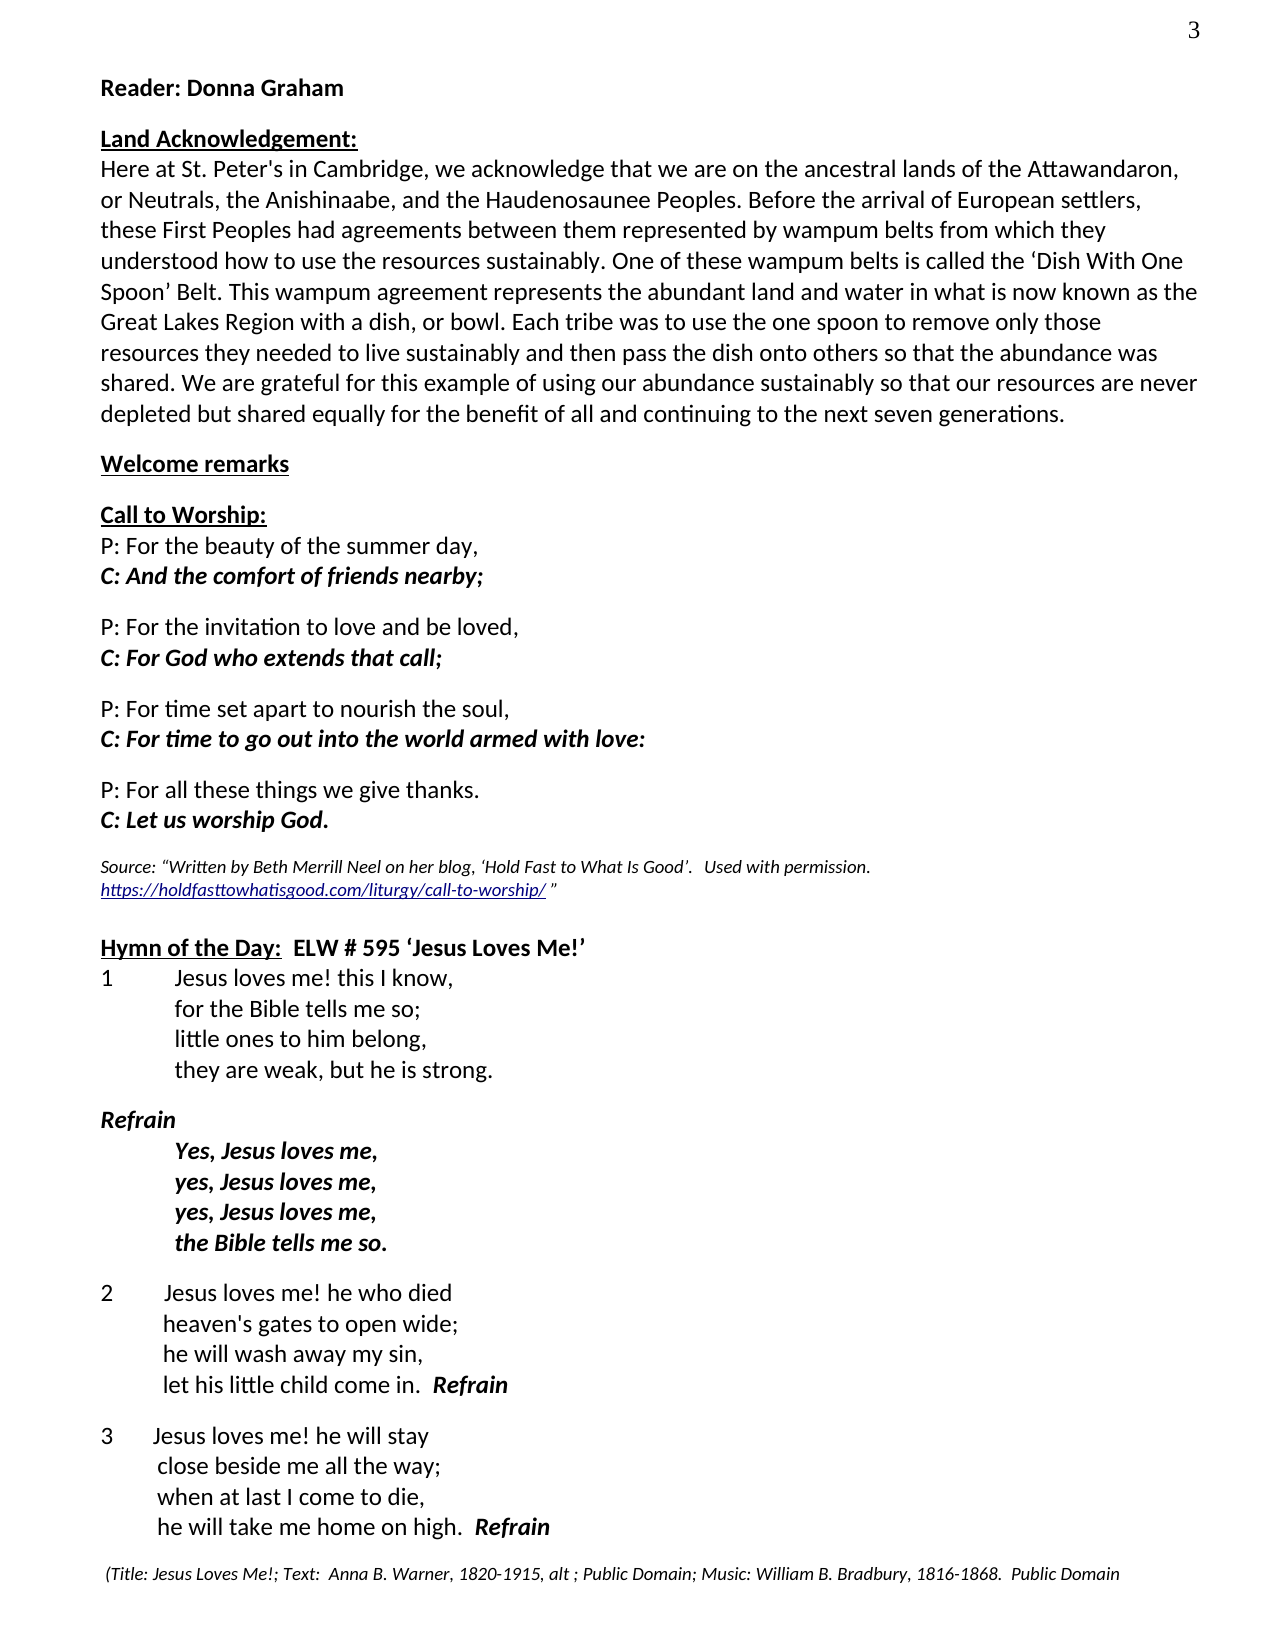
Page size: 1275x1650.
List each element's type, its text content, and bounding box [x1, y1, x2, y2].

text (Title: Jesus Loves Me!; Text: Anna B. Warner, 1820-1915, alt ; Public Domain; Music: William B. Bradbury, 1816-1868. Public Domain [100, 1562, 1200, 1585]
text when at last I come to die, [100, 1481, 1200, 1512]
text Refrain [100, 1105, 1200, 1135]
text P: For the beauty of the summer day, [100, 530, 1200, 561]
text C: For God who extends that call; [100, 642, 1200, 672]
text P: For the invitation to love and be loved, [100, 611, 1200, 642]
text Yes, Jesus loves me, [100, 1135, 1200, 1166]
text 2 Jesus loves me! he who died [100, 1278, 1200, 1308]
text for the Bible tells me so; [100, 993, 1200, 1023]
text they are weak, but he is strong. [100, 1054, 1200, 1084]
text Here at St. Peter's in Cambridge, we acknowledge that we are on the ancestral lands of the Attawandaron, or Neutrals, the Anishinaabe, and the Haudenosaunee Peoples. Before the arrival of European settlers, these First Peoples had agreements between them represented by wampum belts from which they understood how to use the resources sustainably. One of these wampum belts is called the ‘Dish With One Spoon’ Belt. This wampum agreement represents the abundant land and water in what is now known as the Great Lakes Region with a dish, or bowl. Each tribe was to use the one spoon to remove only those resources they needed to live sustainably and then pass the dish onto others so that the abundance was shared. We are grateful for this example of using our abundance sustainably so that our resources are never depleted but shared equally for the benefit of all and continuing to the next seven generations. [100, 154, 1200, 428]
text Welcome remarks [100, 449, 1200, 479]
text heaven's gates to open wide; [100, 1308, 1200, 1339]
text 3 Jesus loves me! he will stay [100, 1420, 1200, 1451]
text the Bible tells me so. [100, 1227, 1200, 1257]
text P: For all these things we give thanks. [100, 774, 1200, 804]
text Call to Worship: [100, 499, 1200, 530]
text C: Let us worship God. [100, 804, 1200, 835]
text he will take me home on high. Refrain [100, 1512, 1200, 1542]
text Source: “Written by Beth Merrill Neel on her blog, ‘Hold Fast to What Is Good’. Used with permission. https://holdfasttowhatisgood.com/liturgy/call-to-worship/ ” [100, 855, 1200, 901]
text Land Acknowledgement: [100, 123, 1200, 154]
text let his little child come in. Refrain [100, 1369, 1200, 1400]
text P: For time set apart to nourish the soul, [100, 693, 1200, 723]
text close beside me all the way; [100, 1451, 1200, 1481]
text C: And the comfort of friends nearby; [100, 561, 1200, 591]
text Reader: Donna Graham [100, 72, 1200, 103]
text yes, Jesus loves me, [100, 1166, 1200, 1196]
text Hymn of the Day: ELW # 595 ‘Jesus Loves Me!’ [100, 932, 1200, 962]
text little ones to him belong, [100, 1023, 1200, 1054]
text C: For time to go out into the world armed with love: [100, 723, 1200, 754]
text 1 Jesus loves me! this I know, [100, 962, 1200, 993]
text he will wash away my sin, [100, 1339, 1200, 1369]
text yes, Jesus loves me, [100, 1196, 1200, 1227]
